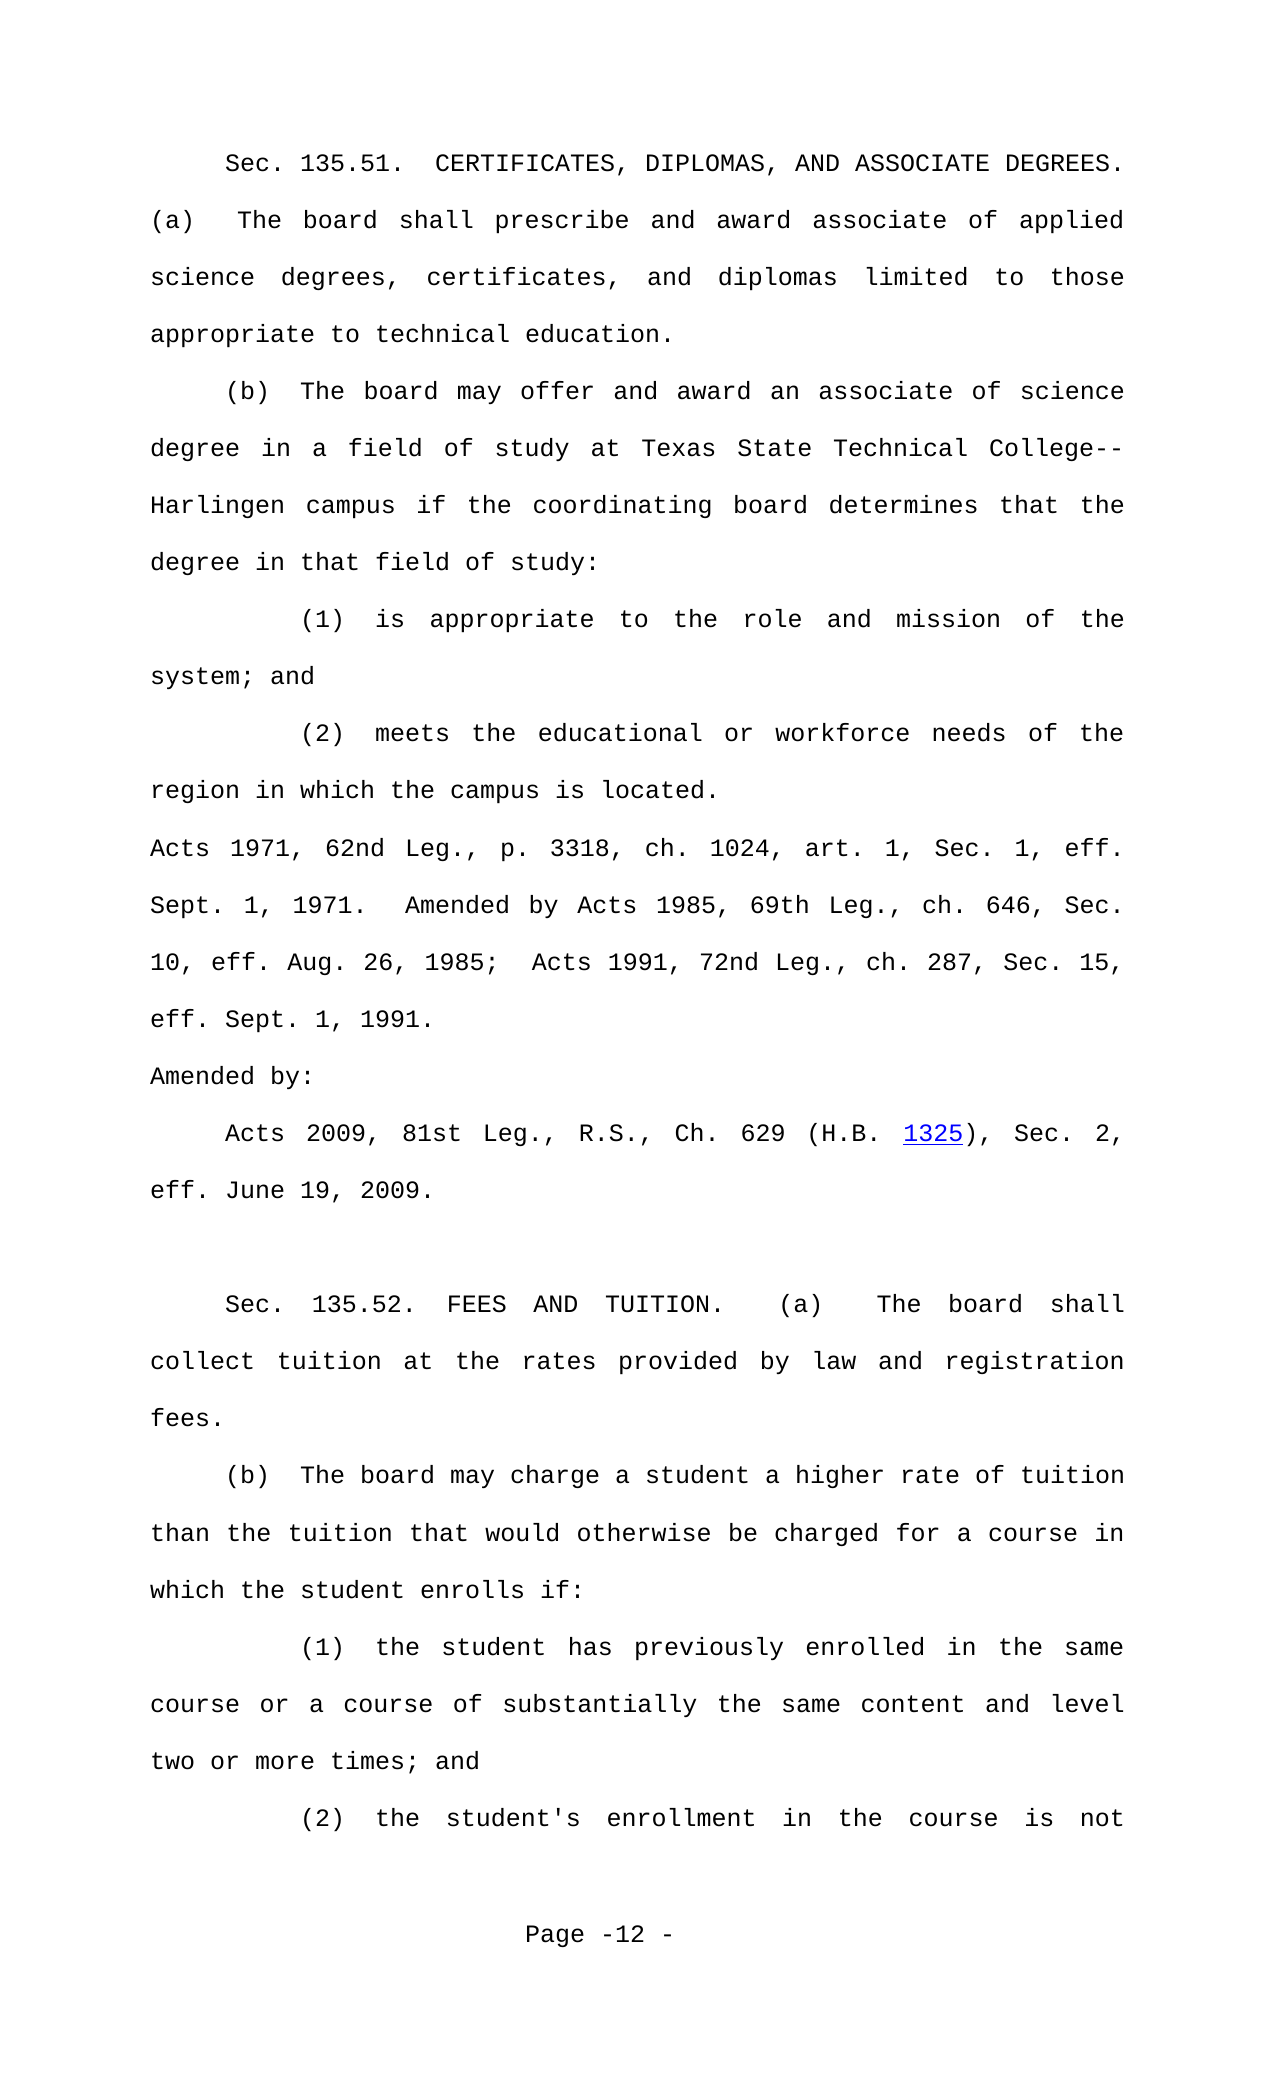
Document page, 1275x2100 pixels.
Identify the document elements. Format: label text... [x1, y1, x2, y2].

text (2) meets the educational or workforce needs of the region in which the campus is located. [150, 721, 1125, 806]
text Amended by: [150, 1063, 1125, 1092]
text Acts 1971, 62nd Leg., p. 3318, ch. 1024, art. 1, Sec. 1, eff. Sept. 1, 1971. Amended by Acts 1985, 69th Leg., ch. 646, Sec. 10, eff. Aug. 26, 1985; Acts 1991, 72nd Leg., ch. 287, Sec. 15, eff. Sept. 1, 1991. [150, 835, 1125, 1035]
text Acts 2009, 81st Leg., R.S., Ch. 629 (H.B. 1325), Sec. 2, eff. June 19, 2009. [150, 1120, 1125, 1206]
text (1) is appropriate to the role and mission of the system; and [150, 607, 1125, 692]
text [150, 1805, 1125, 1834]
text Sec. 135.51. CERTIFICATES, DIPLOMAS, AND ASSOCIATE DEGREES. (a) The board shall prescribe and award associate of applied science degrees, certificates, and diplomas limited to those appropriate to technical education. [150, 150, 1125, 350]
text Sec. 135.52. FEES AND TUITION. (a) The board shall collect tuition at the rates provided by law and registration fees. [150, 1292, 1125, 1434]
text (1) the student has previously enrolled in the same course or a course of substantially the same content and level two or more times; and [150, 1634, 1125, 1777]
text (b) The board may charge a student a higher rate of tuition than the tuition that would otherwise be charged for a course in which the student enrolls if: [150, 1463, 1125, 1606]
text (b) The board may offer and award an associate of science degree in a field of study at Texas State Technical College--Harlingen campus if the coordinating board determines that the degree in that field of study: [150, 378, 1125, 578]
